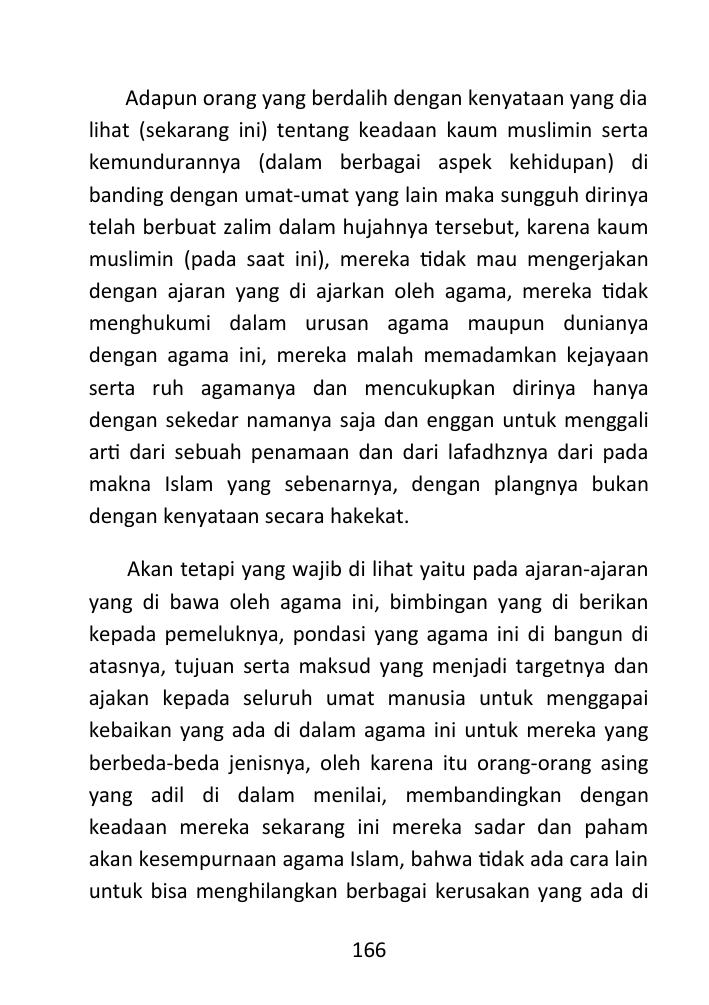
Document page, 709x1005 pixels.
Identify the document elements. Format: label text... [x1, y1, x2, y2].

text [88, 554, 650, 904]
text Adapun orang yang berdalih dengan kenyataan yang dia lihat (sekarang ini) tentang keadaan kaum muslimin serta kemundurannya (dalam berbagai aspek kehidupan) di banding dengan umat-umat yang lain maka sungguh dirinya telah berbuat zalim dalam hujahnya tersebut, karena kaum muslimin (pada saat ini), mereka tidak mau mengerjakan dengan ajaran yang di ajarkan oleh agama, mereka tidak menghukumi dalam urusan agama maupun dunianya dengan agama ini, mereka malah memadamkan kejayaan serta ruh agamanya dan mencukupkan dirinya hanya dengan sekedar namanya saja dan enggan untuk menggali arti dari sebuah penamaan dan dari lafadhznya dari pada makna Islam yang sebenarnya, dengan plangnya bukan dengan kenyataan secara hakekat. [88, 83, 650, 529]
